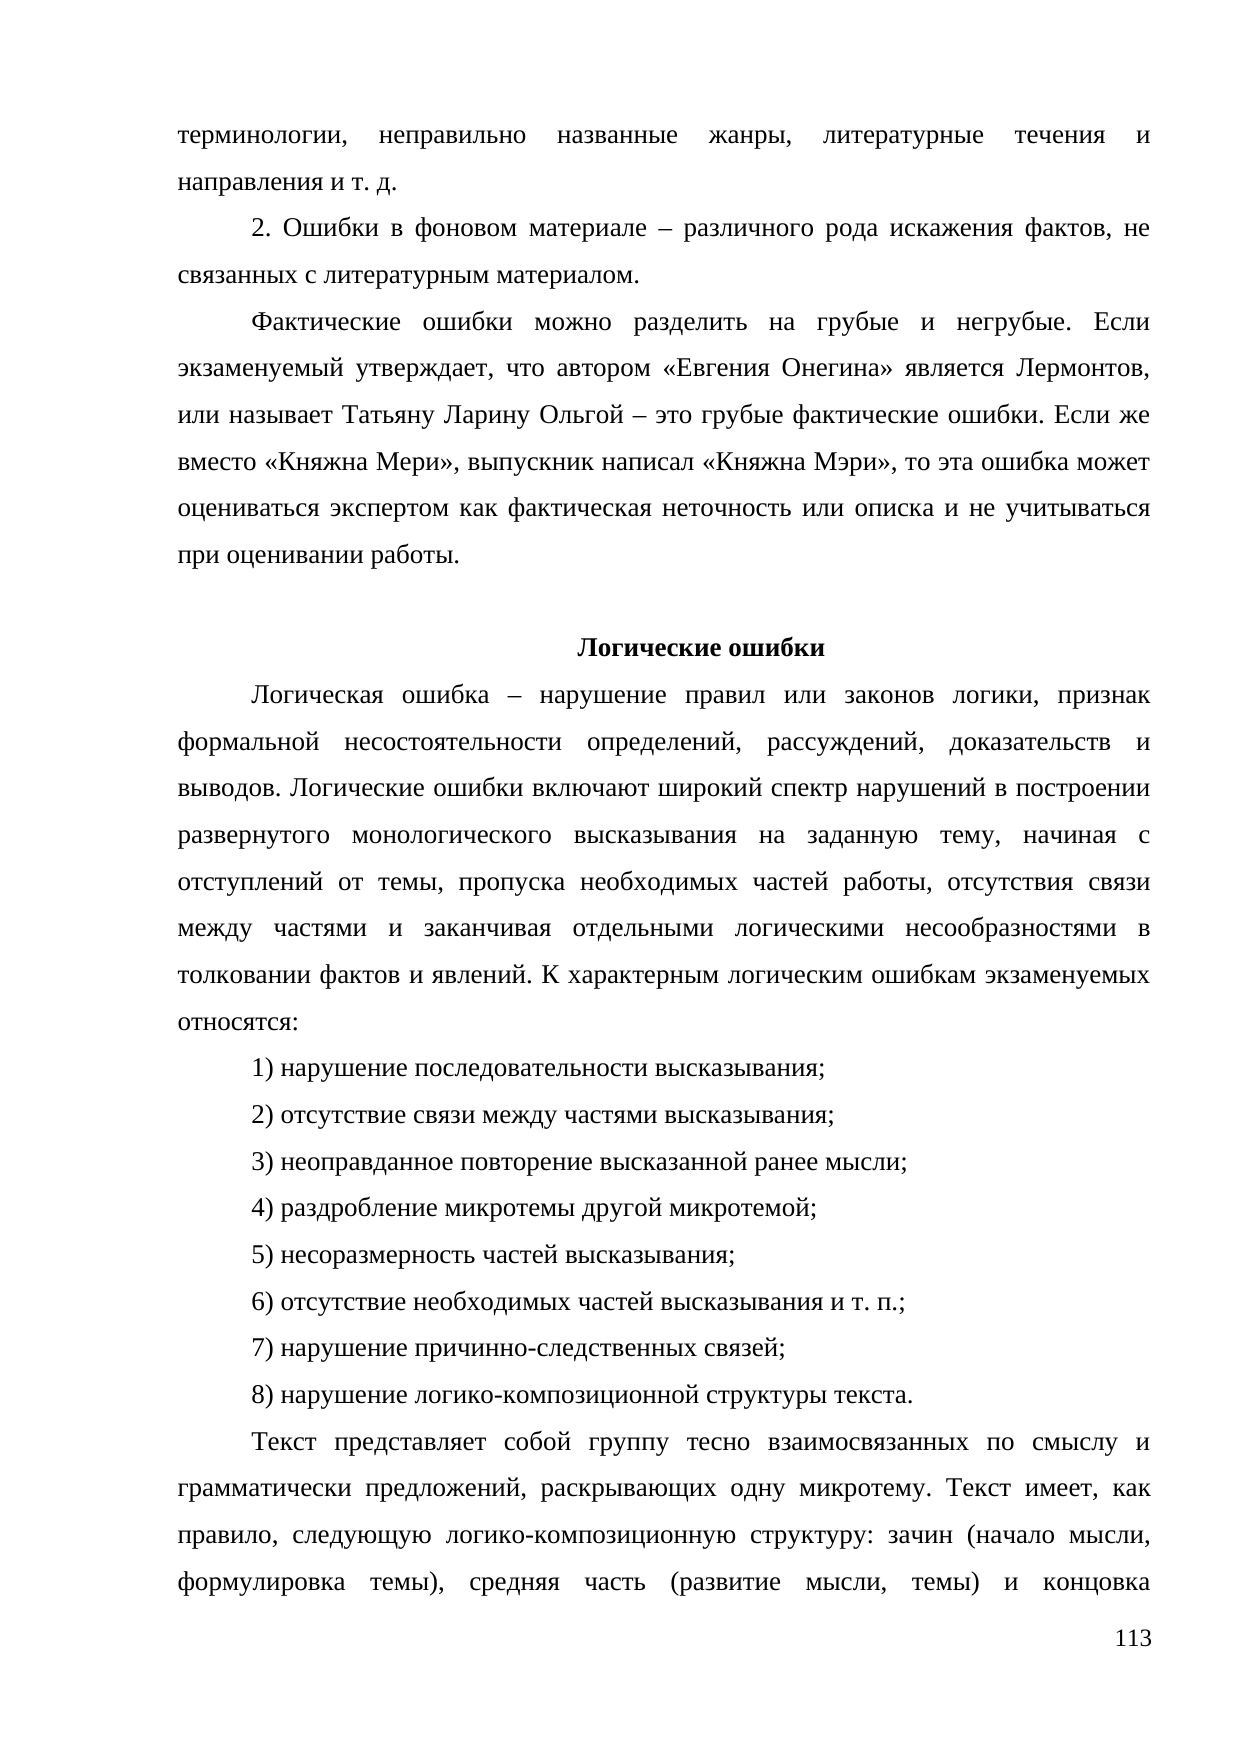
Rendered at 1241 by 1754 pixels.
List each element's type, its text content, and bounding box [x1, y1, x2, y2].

text 2. Ошибки в фоновом материале – различного рода искажения фактов, не связанных с литературным материалом. [177, 211, 1152, 289]
text 2) отсутствие связи между частями высказывания; [177, 1098, 1152, 1129]
text 6) отсутствие необходимых частей высказывания и т. п.; [177, 1285, 1152, 1316]
text 4) раздробление микротемы другой микротемой; [177, 1191, 1152, 1223]
text 7) нарушение причинно-следственных связей; [177, 1331, 1152, 1363]
text 1) нарушение последовательности высказывания; [177, 1051, 1152, 1083]
text Логические ошибки [177, 631, 1152, 663]
text Фактические ошибки можно разделить на грубые и негрубые. Если экзаменуемый утверждает, что автором «Евгения Онегина» является Лермонтов, или называет Татьяну Ларину Ольгой – это грубые фактические ошибки. Если же вместо «Княжна Мери», выпускник написал «Княжна Мэри», то эта ошибка может оцениваться экспертом как фактическая неточность или описка и не учитываться при оценивании работы. [177, 305, 1152, 569]
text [177, 118, 1152, 196]
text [177, 1425, 1152, 1596]
text Логическая ошибка – нарушение правил или законов логики, признак формальной несостоятельности определений, рассуждений, доказательств и выводов. Логические ошибки включают широкий спектр нарушений в построении развернутого монологического высказывания на заданную тему, начиная с отступлений от темы, пропуска необходимых частей работы, отсутствия связи между частями и заканчивая отдельными логическими несообразностями в толковании фактов и явлений. К характерным логическим ошибкам экзаменуемых относятся: [177, 678, 1152, 1036]
text 3) неоправданное повторение высказанной ранее мысли; [177, 1145, 1152, 1176]
text 5) несоразмерность частей высказывания; [177, 1238, 1152, 1269]
text 8) нарушение логико-композиционной структуры текста. [177, 1378, 1152, 1409]
